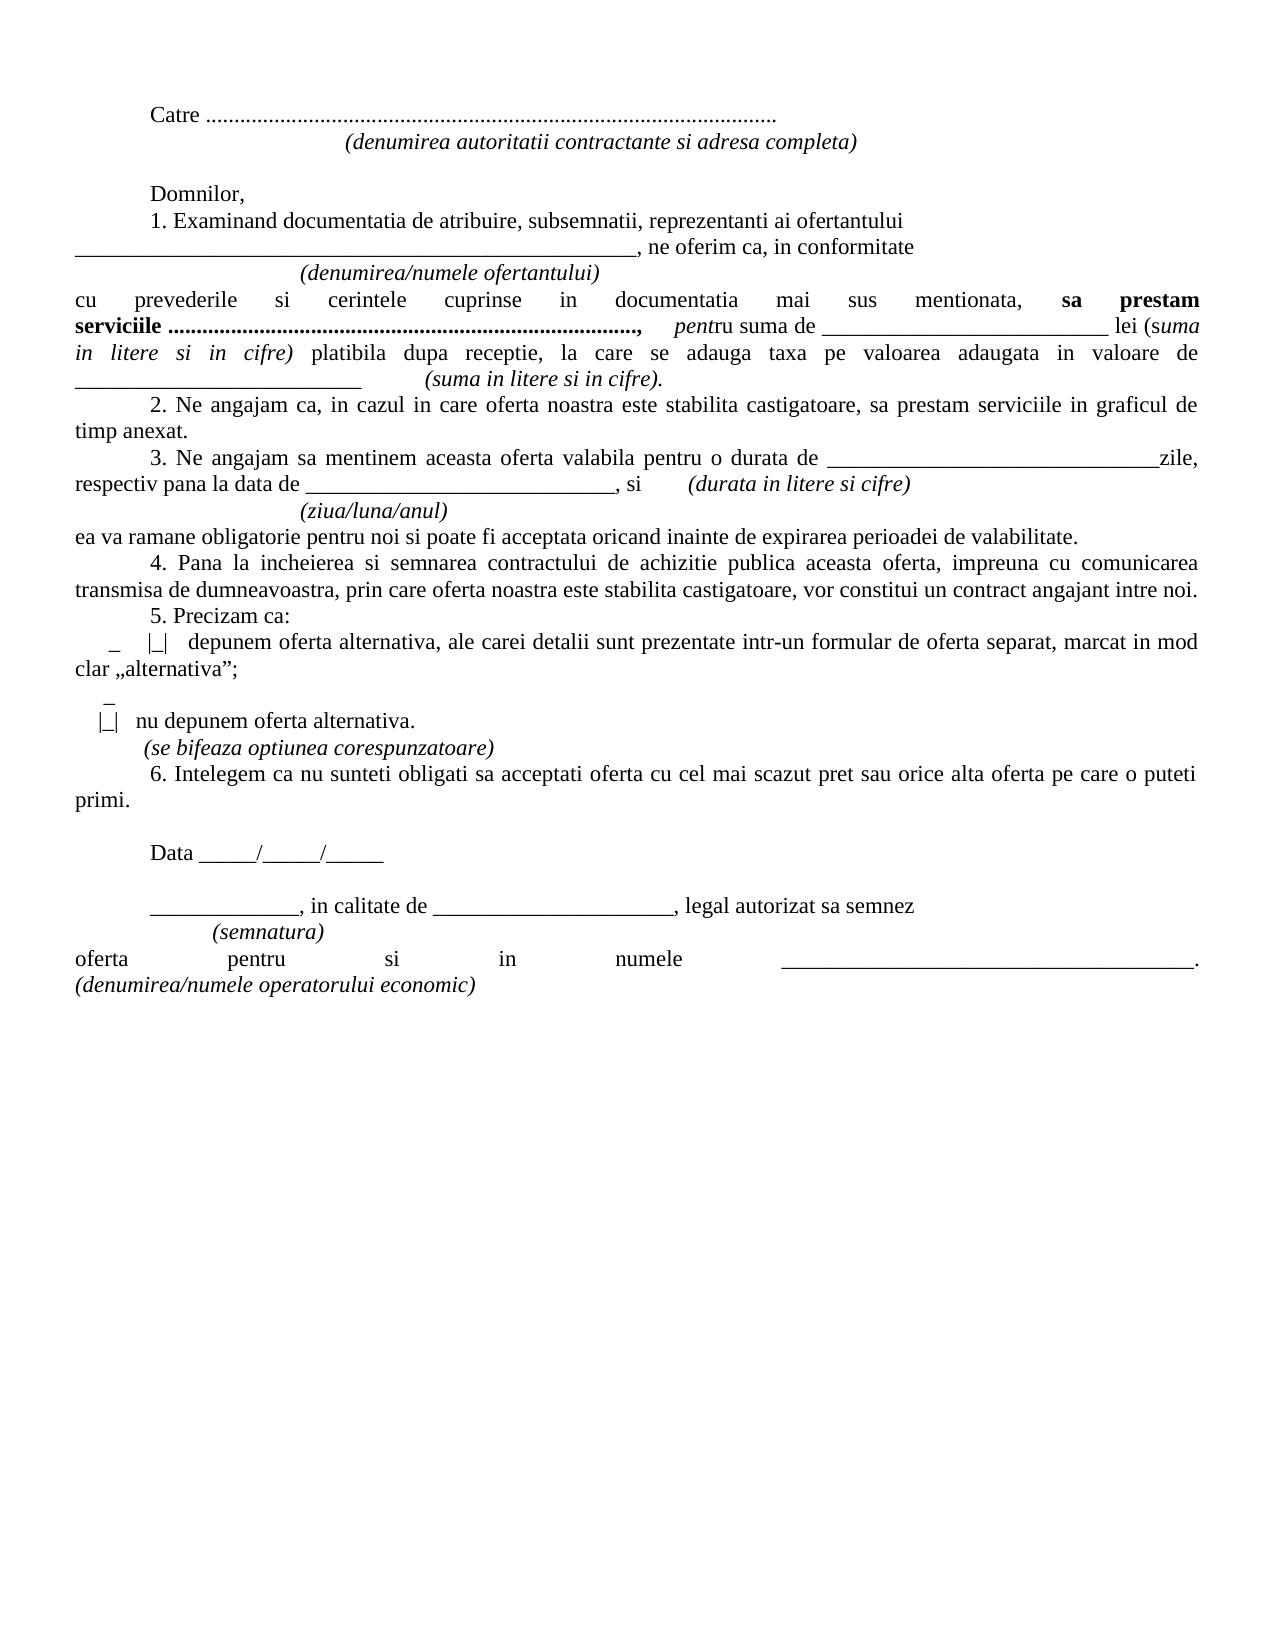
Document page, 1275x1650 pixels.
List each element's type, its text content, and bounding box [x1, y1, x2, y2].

text |_| nu depunem oferta alternativa. [75, 707, 1200, 734]
text _ [75, 681, 1200, 707]
text 5. Precizam ca: [75, 602, 1200, 628]
text _ |_| depunem oferta alternativa, ale carei detalii sunt prezentate intr-un formular de oferta separat, marcat in mod clar „alternativa”; [75, 628, 1200, 681]
text oferta pentru si in numele ____________________________________. (denumirea/numele operatorului economic) [75, 945, 1200, 997]
text ea va ramane obligatorie pentru noi si poate fi acceptata oricand inainte de expirarea perioadei de valabilitate. [75, 523, 1200, 549]
text _____________, in calitate de _____________________, legal autorizat sa semnez [75, 892, 1200, 918]
text 3. Ne angajam sa mentinem aceasta oferta valabila pentru o durata de _____________________________zile, respectiv pana la data de ___________________________, si (durata in litere si cifre) (ziua/luna/anul) [75, 444, 1200, 523]
text 6. Intelegem ca nu sunteti obligati sa acceptati oferta cu cel mai scazut pret sau orice alta oferta pe care o puteti primi. [75, 760, 1200, 813]
text _________________________________________________, ne oferim ca, in conformitate [75, 233, 1200, 259]
text (denumirea/numele ofertantului) [225, 259, 1200, 286]
text Data _____/_____/_____ [75, 839, 1200, 866]
text cu prevederile si cerintele cuprinse in documentatia mai sus mentionata, sa prestam serviciile .................................................................................., pentru suma de _________________________ lei (suma in litere si in cifre) platibila dupa receptie, la care se adauga taxa pe valoarea adaugata in valoare de _________________________ (suma in litere si in cifre). [75, 286, 1200, 391]
text Domnilor, [75, 180, 1200, 207]
text (se bifeaza optiunea corespunzatoare) [75, 734, 1200, 760]
text (semnatura) [75, 918, 1200, 945]
text Catre .................................................................................................... [75, 101, 1200, 128]
text 1. Examinand documentatia de atribuire, subsemnatii, reprezentanti ai ofertantului [75, 207, 1200, 233]
text 2. Ne angajam ca, in cazul in care oferta noastra este stabilita castigatoare, sa prestam serviciile in graficul de timp anexat. [75, 391, 1200, 444]
text (denumirea autoritatii contractante si adresa completa) [150, 128, 1200, 154]
text 4. Pana la incheierea si semnarea contractului de achizitie publica aceasta oferta, impreuna cu comunicarea transmisa de dumneavoastra, prin care oferta noastra este stabilita castigatoare, vor constitui un contract angajant intre noi. [75, 549, 1200, 602]
